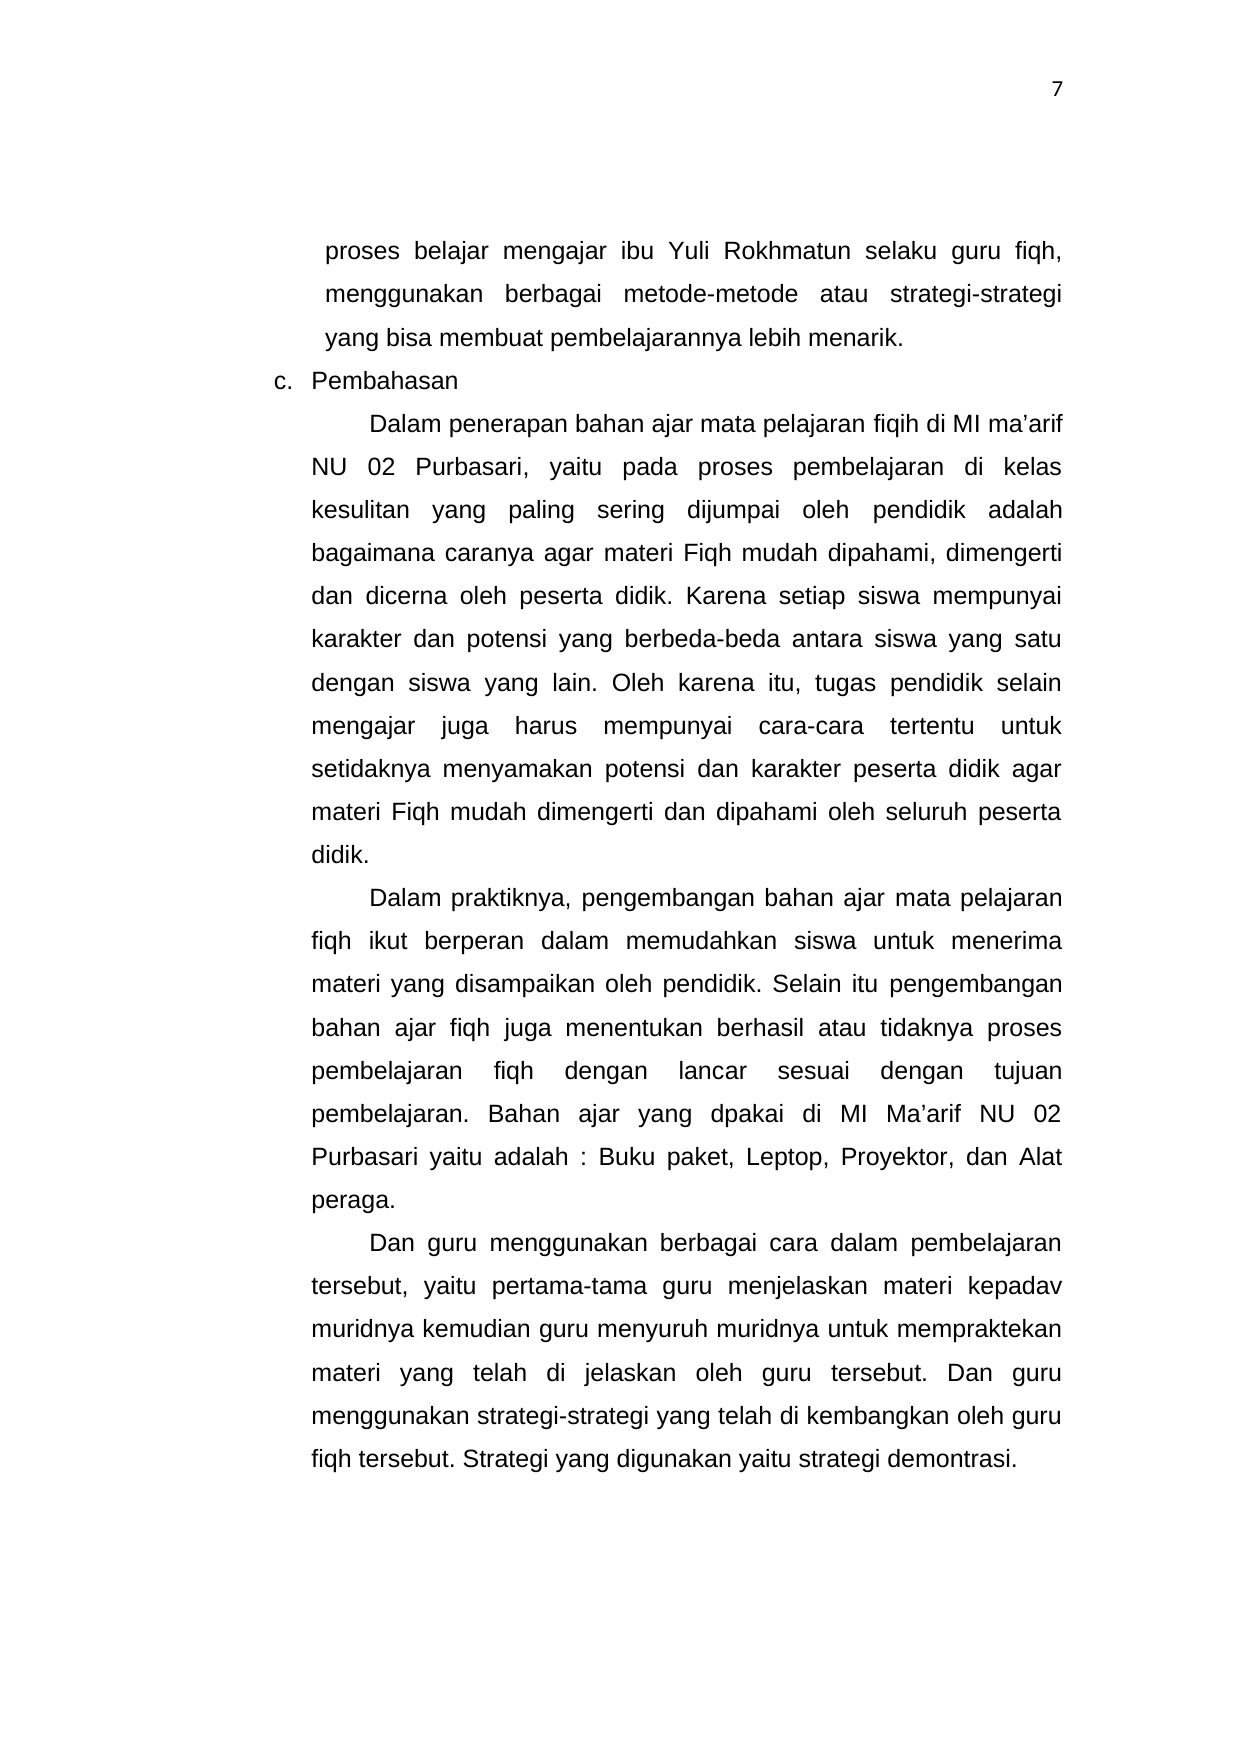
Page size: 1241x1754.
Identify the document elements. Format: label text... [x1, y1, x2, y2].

list Dalam penerapan bahan ajar mata pelajaran fiqih di MI ma’arif NU 02 Purbasari, yaitu pada proses pembelajaran di kelas kesulitan yang paling sering dijumpai oleh pendidik adalah bagaimana caranya agar materi Fiqh mudah dipahami, dimengerti dan dicerna oleh peserta didik. Karena setiap siswa mempunyai karakter dan potensi yang berbeda-beda antara siswa yang satu dengan siswa yang lain. Oleh karena itu, tugas pendidik selain mengajar juga harus mempunyai cara-cara tertentu untuk setidaknya menyamakan potensi dan karakter peserta didik agar materi Fiqh mudah dimengerti dan dipahami oleh seluruh peserta didik. [311, 409, 1063, 869]
list Dalam praktiknya, pengembangan bahan ajar mata pelajaran fiqh ikut berperan dalam memudahkan siswa untuk menerima materi yang disampaikan oleh pendidik. Selain itu pengembangan bahan ajar fiqh juga menentukan berhasil atau tidaknya proses pembelajaran fiqh dengan lancar sesuai dengan tujuan pembelajaran. Bahan ajar yang dpakai di MI Ma’arif NU 02 Purbasari yaitu adalah : Buku paket, Leptop, Proyektor, dan Alat peraga. [311, 883, 1063, 1214]
list Pembahasan [274, 366, 1063, 394]
list Dan guru menggunakan berbagai cara dalam pembelajaran tersebut, yaitu pertama-tama guru menjelaskan materi kepadav muridnya kemudian guru menyuruh muridnya untuk mempraktekan materi yang telah di jelaskan oleh guru tersebut. Dan guru menggunakan strategi-strategi yang telah di kembangkan oleh guru fiqh tersebut. Strategi yang digunakan yaitu strategi demontrasi. [311, 1228, 1063, 1472]
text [325, 236, 1063, 351]
